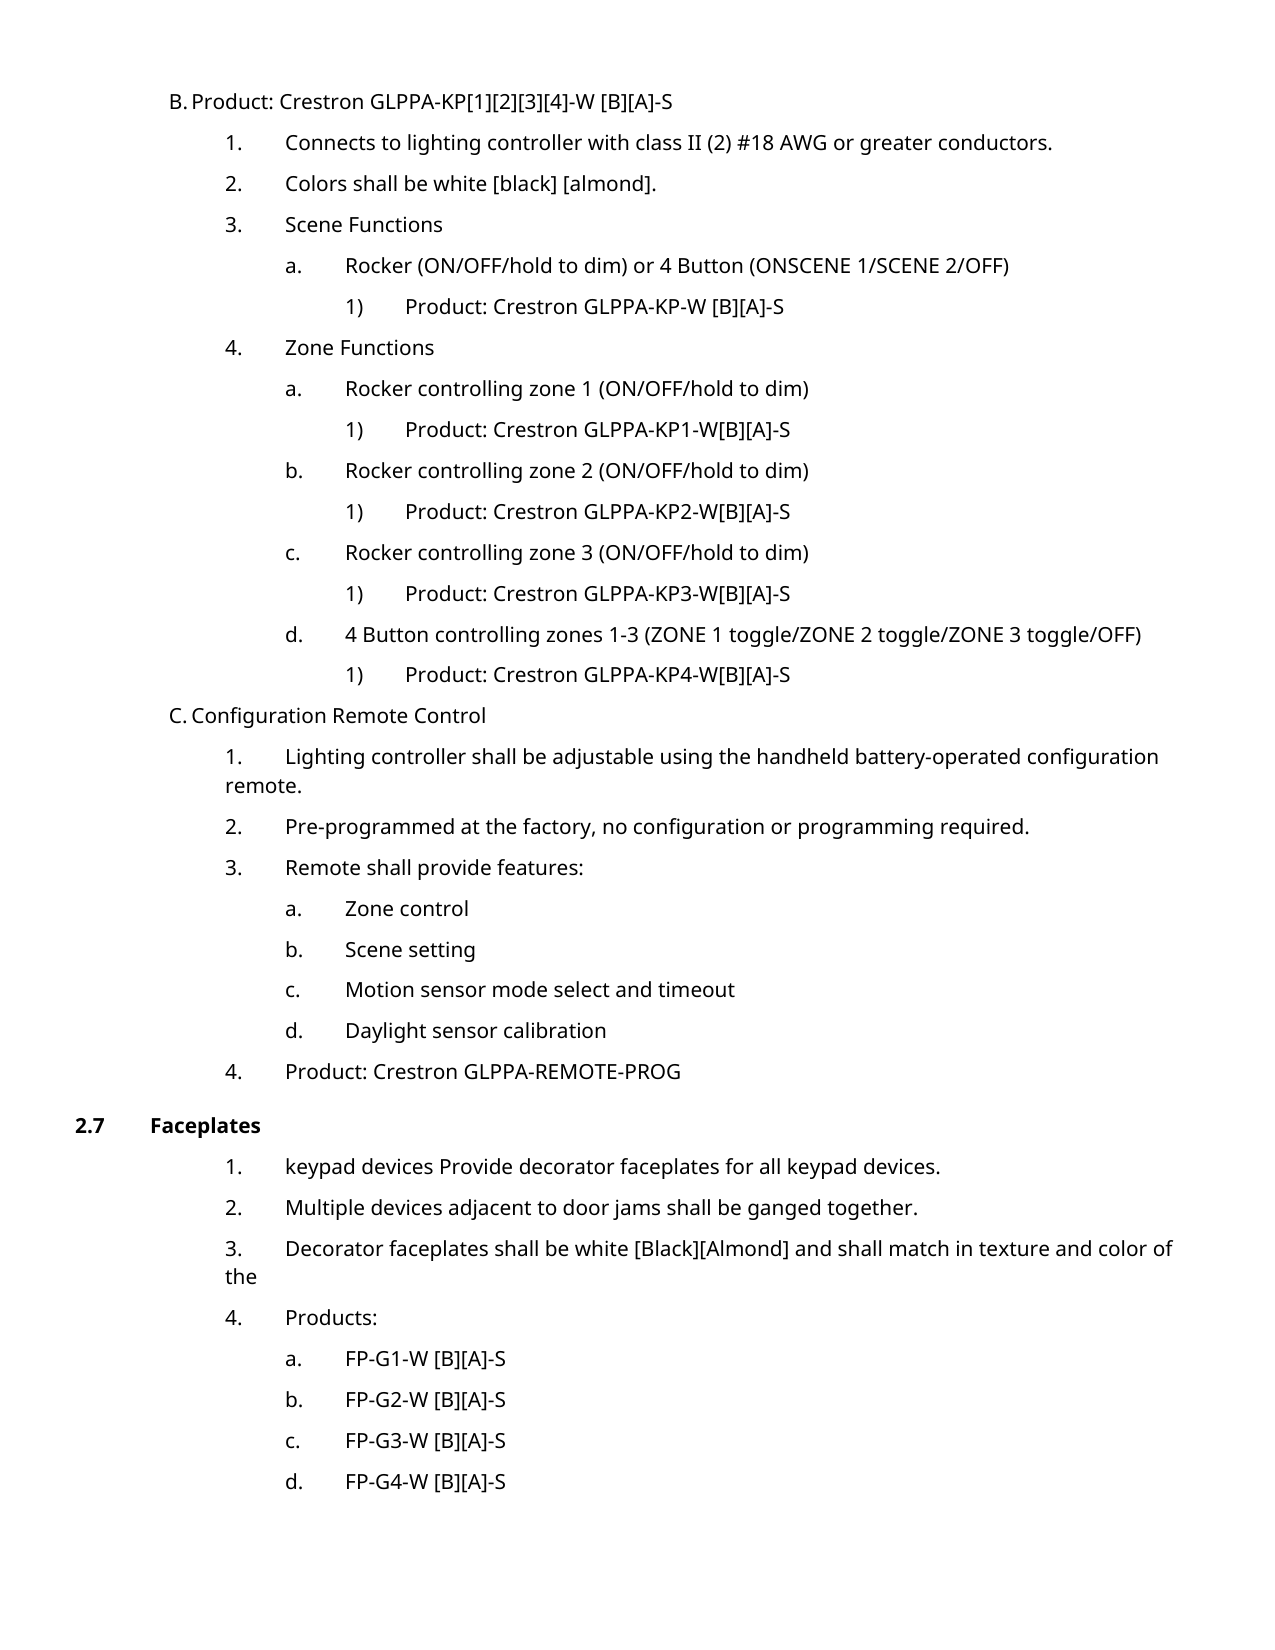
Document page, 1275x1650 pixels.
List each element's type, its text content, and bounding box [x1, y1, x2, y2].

text Pre-programmed at the factory, no configuration or programming required. [225, 812, 1200, 840]
text Products: [225, 1303, 1200, 1332]
text Decorator faceplates shall be white [Black][Almond] and shall match in texture and color of the [225, 1234, 1200, 1291]
text Motion sensor mode select and timeout [262, 976, 1200, 1004]
text Product: Crestron GLPPA-REMOTE-PROG [225, 1057, 1200, 1086]
text Product: Crestron GLPPA-KP1-W[B][A]-S [300, 415, 1200, 443]
text Rocker (ON/OFF/hold to dim) or 4 Button (ONSCENE 1/SCENE 2/OFF) [262, 251, 1200, 280]
text Faceplates [75, 1111, 1200, 1139]
text Zone Functions [225, 333, 1200, 362]
text Product: Crestron GLPPA-KP2-W[B][A]-S [300, 497, 1200, 525]
text Scene Functions [225, 210, 1200, 239]
text Product: Crestron GLPPA-KP-W [B][A]-S [300, 292, 1200, 321]
text Rocker controlling zone 2 (ON/OFF/hold to dim) [262, 456, 1200, 484]
text FP-G2-W [B][A]-S [262, 1385, 1200, 1413]
list Configuration Remote Control [169, 702, 1200, 730]
list Product: Crestron GLPPA-KP[1][2][3][4]-W [B][A]-S [169, 87, 1200, 116]
text Lighting controller shall be adjustable using the handheld battery-operated configuration remote. [225, 742, 1200, 799]
text Scene setting [262, 935, 1200, 963]
text 4 Button controlling zones 1-3 (ZONE 1 toggle/ZONE 2 toggle/ZONE 3 toggle/OFF) [262, 620, 1200, 648]
text FP-G1-W [B][A]-S [262, 1344, 1200, 1372]
text Rocker controlling zone 1 (ON/OFF/hold to dim) [262, 374, 1200, 402]
text FP-G3-W [B][A]-S [262, 1426, 1200, 1454]
text Colors shall be white [black] [almond]. [225, 169, 1200, 198]
text FP-G4-W [B][A]-S [262, 1467, 1200, 1495]
text Rocker controlling zone 3 (ON/OFF/hold to dim) [262, 538, 1200, 566]
text Zone control [262, 894, 1200, 922]
text Product: Crestron GLPPA-KP3-W[B][A]-S [300, 579, 1200, 607]
text Product: Crestron GLPPA-KP4-W[B][A]-S [300, 661, 1200, 689]
text keypad devices Provide decorator faceplates for all keypad devices. [225, 1152, 1200, 1180]
text Multiple devices adjacent to door jams shall be ganged together. [225, 1193, 1200, 1221]
text Remote shall provide features: [225, 853, 1200, 881]
text Connects to lighting controller with class II (2) #18 AWG or greater conductors. [225, 128, 1200, 157]
text Daylight sensor calibration [262, 1017, 1200, 1045]
